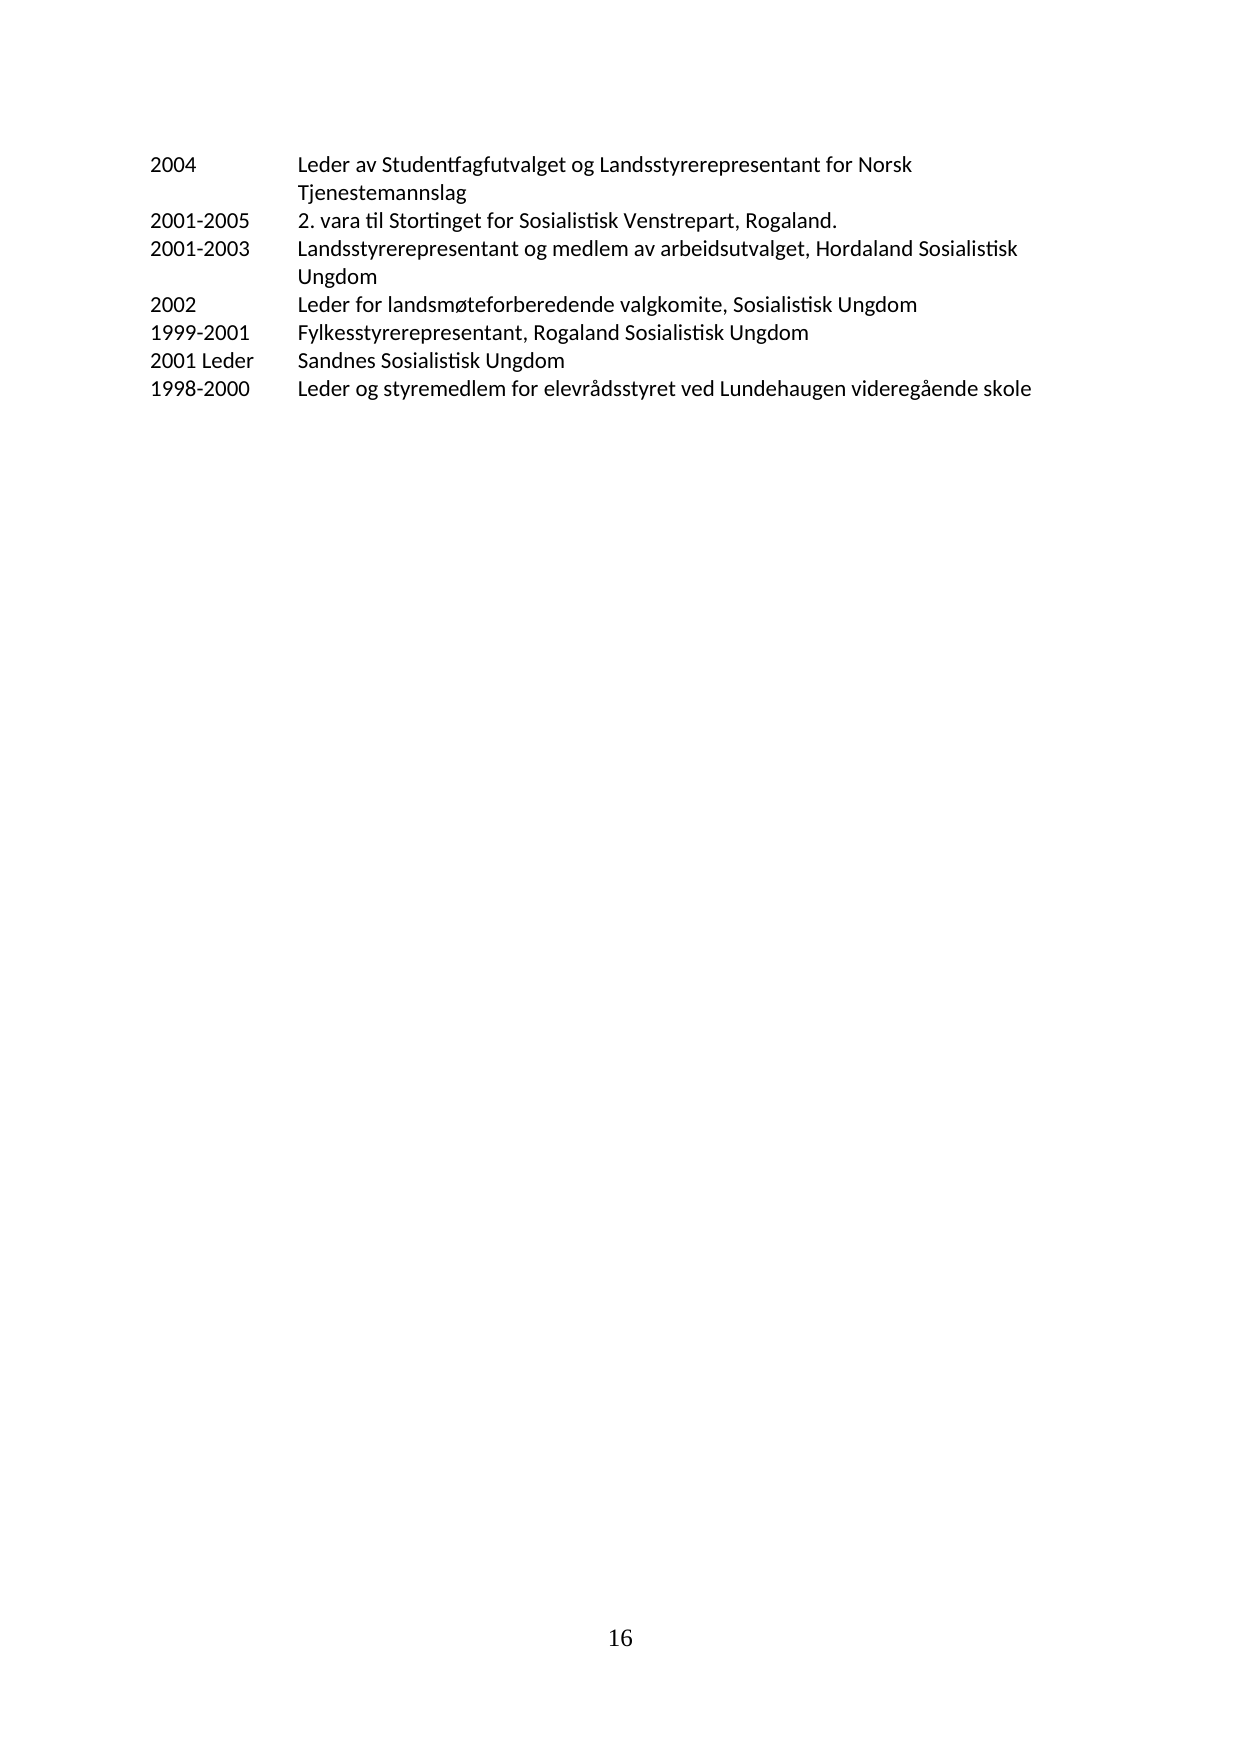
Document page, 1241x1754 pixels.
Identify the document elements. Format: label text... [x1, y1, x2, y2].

text 2001-2005 2. vara til Stortinget for Sosialistisk Venstrepart, Rogaland. [150, 206, 1090, 234]
text 1998-2000 Leder og styremedlem for elevrådsstyret ved Lundehaugen videregående skole [150, 374, 1090, 402]
text 2004 Leder av Studentfagfutvalget og Landsstyrerepresentant for Norsk Tjenestemannslag [150, 150, 1090, 206]
text 1999-2001 Fylkesstyrerepresentant, Rogaland Sosialistisk Ungdom [150, 318, 1090, 346]
text 2001 Leder Sandnes Sosialistisk Ungdom [150, 346, 1090, 374]
text 2001-2003 Landsstyrerepresentant og medlem av arbeidsutvalget, Hordaland Sosialistisk Ungdom [150, 234, 1090, 290]
text 2002 Leder for landsmøteforberedende valgkomite, Sosialistisk Ungdom [150, 290, 1090, 318]
